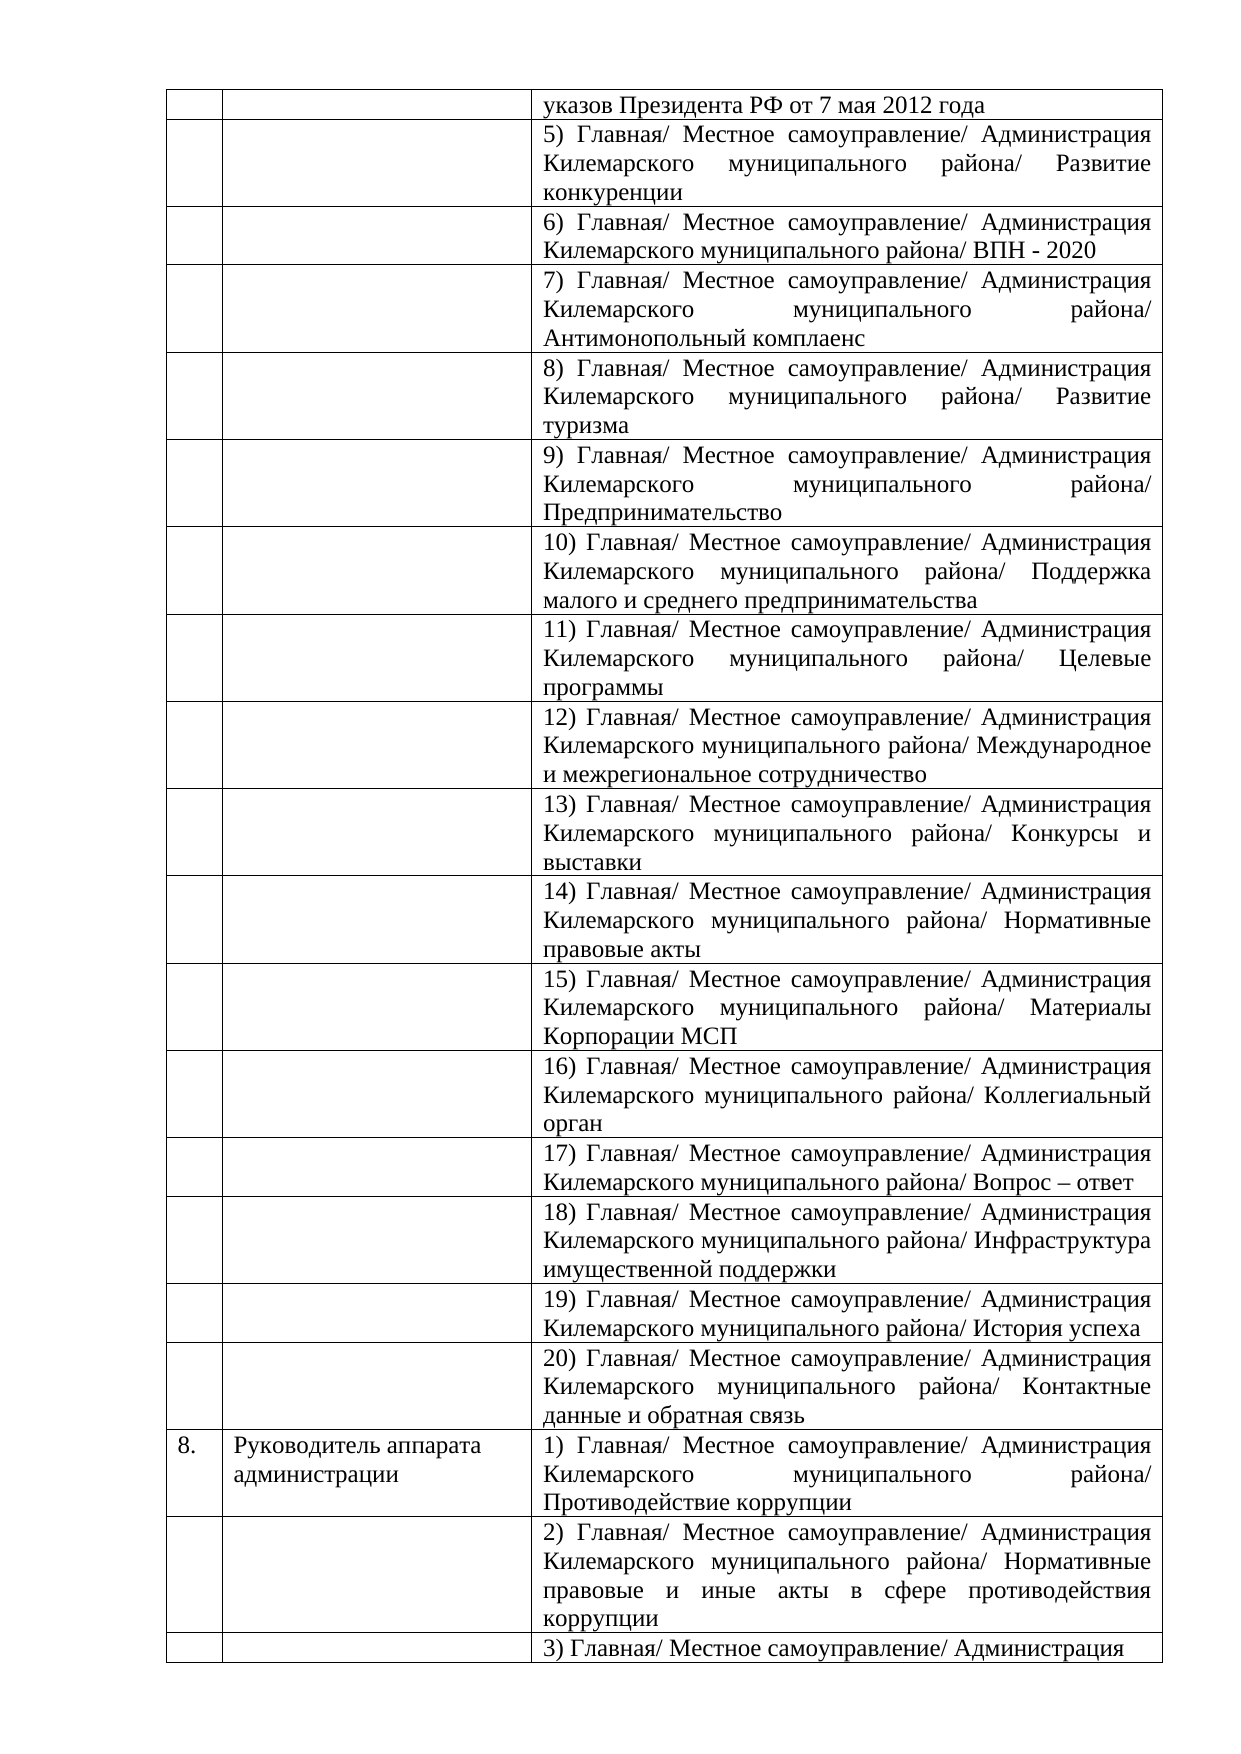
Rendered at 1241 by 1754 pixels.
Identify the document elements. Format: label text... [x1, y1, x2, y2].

table_cell [167, 1197, 222, 1283]
table_cell 19) Главная/ Местное самоуправление/ Администрация Килемарского муниципального района/ История успеха [532, 1284, 1162, 1342]
table_cell [167, 876, 222, 963]
table_cell [223, 440, 531, 526]
table_cell Руководитель аппарата администрации [223, 1430, 531, 1516]
table_cell [167, 1517, 222, 1632]
table_cell [167, 1284, 222, 1342]
table_cell [223, 789, 531, 875]
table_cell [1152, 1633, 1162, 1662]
table_cell [167, 265, 222, 352]
table_cell [167, 964, 222, 1050]
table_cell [532, 90, 1162, 118]
table_cell 17) Главная/ Местное самоуправление/ Администрация Килемарского муниципального района/ Вопрос – ответ [532, 1138, 1162, 1196]
table_cell [223, 1517, 531, 1632]
table_cell [223, 702, 531, 788]
table_cell 11) Главная/ Местное самоуправление/ Администрация Килемарского муниципального района/ Целевые программы [532, 615, 1162, 701]
table_cell 8) Главная/ Местное самоуправление/ Администрация Килемарского муниципального района/ Развитие туризма [532, 353, 1162, 439]
table_cell 16) Главная/ Местное самоуправление/ Администрация Килемарского муниципального района/ Коллегиальный орган [532, 1051, 1162, 1137]
table_cell [223, 1284, 531, 1342]
table_cell [223, 265, 531, 352]
table_cell 13) Главная/ Местное самоуправление/ Администрация Килемарского муниципального района/ Конкурсы и выставки [532, 789, 1162, 875]
table_cell 6) Главная/ Местное самоуправление/ Администрация Килемарского муниципального района/ ВПН - 2020 [532, 207, 1162, 264]
table_cell 8. [167, 1430, 222, 1516]
table_cell [167, 207, 222, 264]
table_cell [167, 527, 222, 613]
table_cell [167, 353, 222, 439]
table_cell 5) Главная/ Местное самоуправление/ Администрация Килемарского муниципального района/ Развитие конкуренции [532, 120, 1162, 206]
table_cell 18) Главная/ Местное самоуправление/ Администрация Килемарского муниципального района/ Инфраструктура имущественной поддержки [532, 1197, 1162, 1283]
table_cell 2) Главная/ Местное самоуправление/ Администрация Килемарского муниципального района/ Нормативные правовые и иные акты в сфере противодействия коррупции [532, 1517, 1162, 1632]
table_cell [223, 1633, 531, 1662]
table_cell [223, 1197, 531, 1283]
table_cell [223, 1138, 531, 1196]
table_cell [223, 1343, 531, 1429]
table_cell 20) Главная/ Местное самоуправление/ Администрация Килемарского муниципального района/ Контактные данные и обратная связь [532, 1343, 1162, 1429]
table_cell [223, 353, 531, 439]
table_cell 14) Главная/ Местное самоуправление/ Администрация Килемарского муниципального района/ Нормативные правовые акты [532, 876, 1162, 963]
table_cell [223, 615, 531, 701]
table_cell 1) Главная/ Местное самоуправление/ Администрация Килемарского муниципального района/ Противодействие коррупции [532, 1430, 1162, 1516]
table_cell [167, 789, 222, 875]
table_cell [223, 964, 531, 1050]
table_cell [167, 1633, 222, 1662]
table_cell 10) Главная/ Местное самоуправление/ Администрация Килемарского муниципального района/ Поддержка малого и среднего предпринимательства [532, 527, 1162, 613]
table_cell [223, 527, 531, 613]
table_cell [223, 120, 531, 206]
table_cell 9) Главная/ Местное самоуправление/ Администрация Килемарского муниципального района/ Предпринимательство [532, 440, 1162, 526]
table_cell [167, 1051, 222, 1137]
table_cell [167, 1138, 222, 1196]
table_cell [167, 1343, 222, 1429]
table_cell 12) Главная/ Местное самоуправление/ Администрация Килемарского муниципального района/ Международное и межрегиональное сотрудничество [532, 702, 1162, 788]
table_cell [167, 440, 222, 526]
table_cell [167, 90, 222, 118]
table_cell 15) Главная/ Местное самоуправление/ Администрация Килемарского муниципального района/ Материалы Корпорации МСП [532, 964, 1162, 1050]
table_cell [223, 1051, 531, 1137]
table_cell 7) Главная/ Местное самоуправление/ Администрация Килемарского муниципального района/ Антимонопольный комплаенс [532, 265, 1162, 352]
table_cell [167, 615, 222, 701]
table_cell [223, 207, 531, 264]
table_cell [167, 702, 222, 788]
table_cell [223, 876, 531, 963]
table_cell [223, 90, 531, 118]
table_cell [167, 120, 222, 206]
